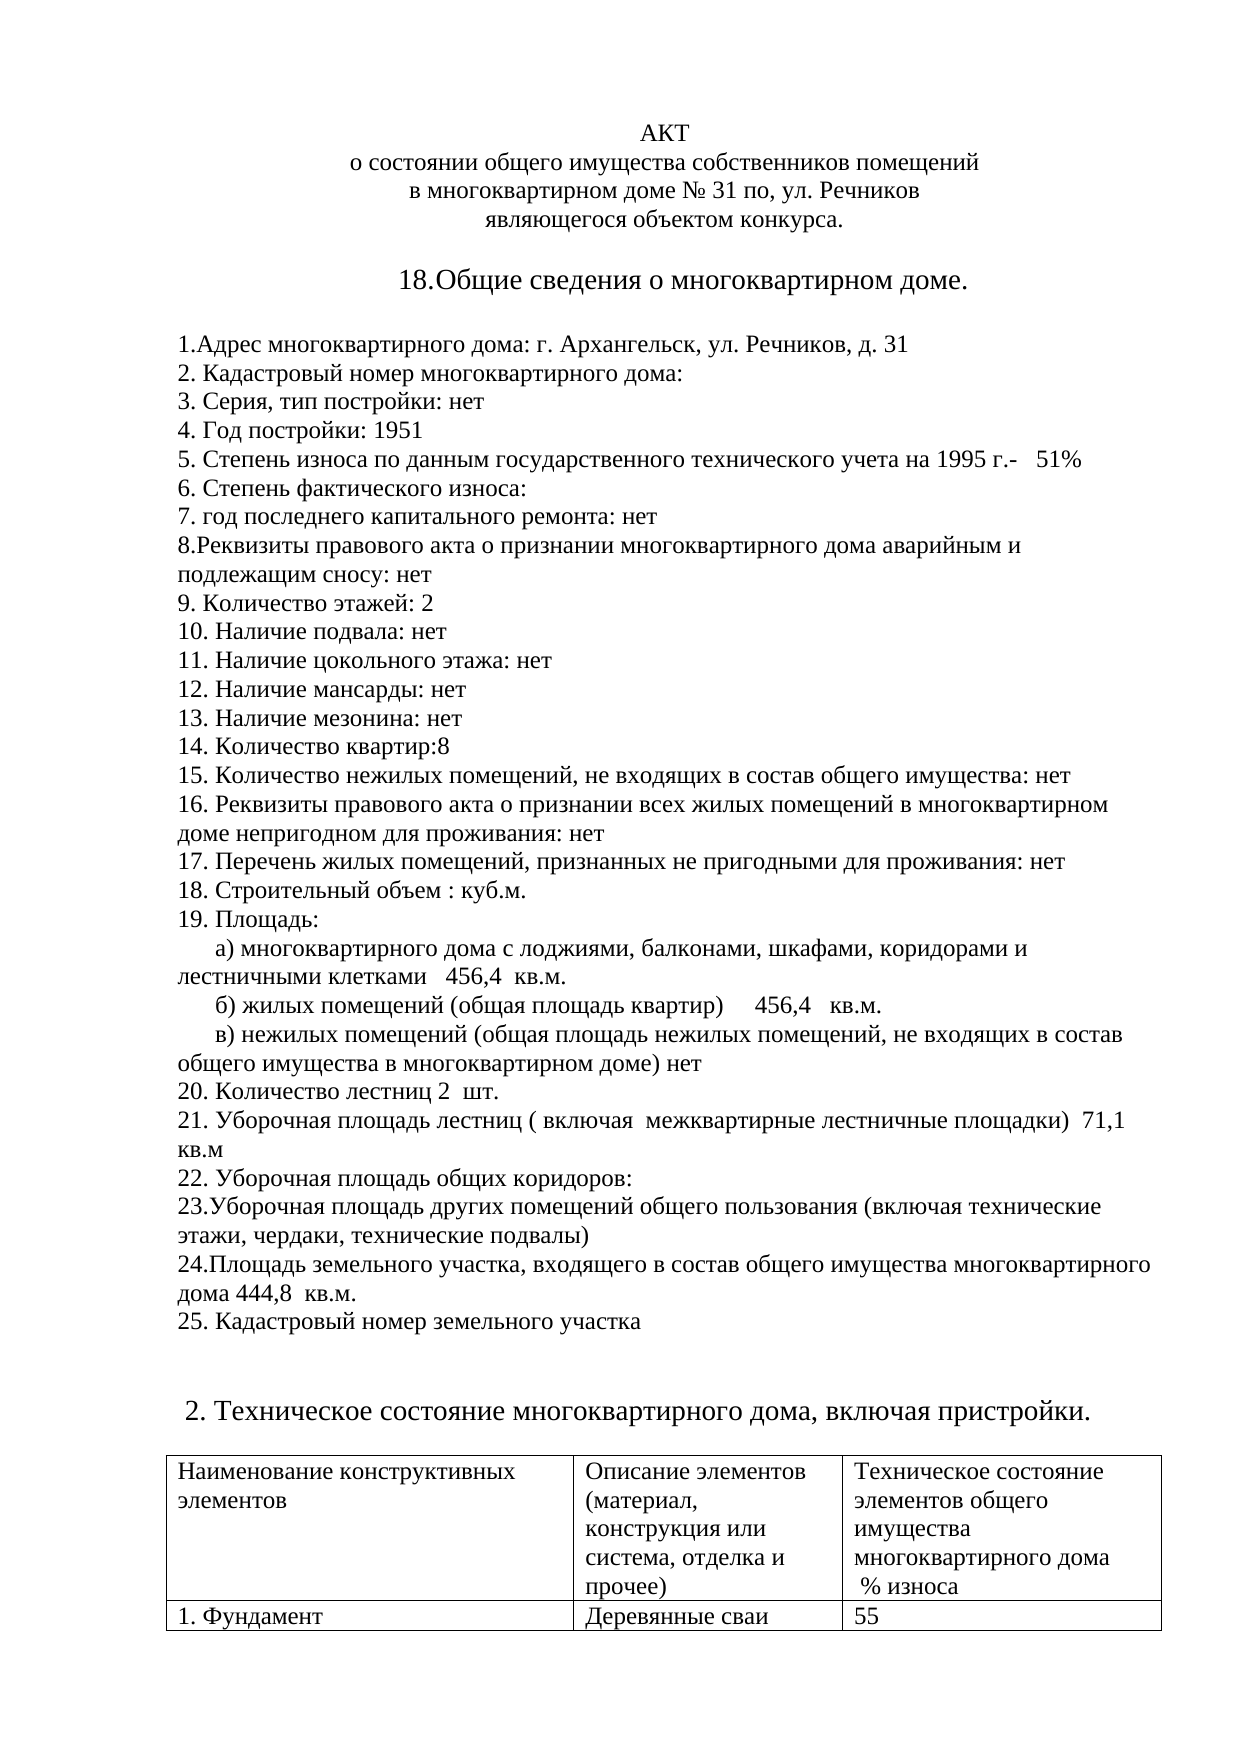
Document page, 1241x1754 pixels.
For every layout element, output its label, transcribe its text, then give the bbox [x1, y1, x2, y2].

text в многоквартирном доме № 31 по, ул. Речников [177, 176, 1152, 204]
text о состоянии общего имущества собственников помещений [177, 147, 1152, 176]
text АКТ [177, 118, 1152, 147]
text 14. Количество квартир:8 [177, 731, 1152, 760]
text 18. Строительный объем : куб.м. [177, 875, 1152, 904]
text в) нежилых помещений (общая площадь нежилых помещений, не входящих в состав общего имущества в многоквартирном доме) нет [177, 1019, 1152, 1076]
text 16. Реквизиты правового акта о признании всех жилых помещений в многоквартирном доме непригодном для проживания: нет [177, 789, 1152, 846]
text 24.Площадь земельного участка, входящего в состав общего имущества многоквартирного дома 444,8 кв.м. [177, 1249, 1152, 1306]
text б) жилых помещений (общая площадь квартир) 456,4 кв.м. [177, 990, 1152, 1019]
text 23.Уборочная площадь других помещений общего пользования (включая технические этажи, чердаки, технические подвалы) [177, 1191, 1152, 1249]
text 6. Степень фактического износа: [177, 473, 1152, 501]
table_header Наименование конструктивных элементов [167, 1456, 573, 1600]
text 7. год последнего капитального ремонта: нет [177, 501, 1152, 530]
table_cell 1. Фундамент [167, 1601, 573, 1629]
text 17. Перечень жилых помещений, признанных не пригодными для проживания: нет [177, 846, 1152, 875]
text 8.Реквизиты правового акта о признании многоквартирного дома аварийным и подлежащим сносу: нет [177, 530, 1152, 588]
text 13. Наличие мезонина: нет [177, 703, 1152, 731]
text 21. Уборочная площадь лестниц ( включая межквартирные лестничные площадки) 71,1 кв.м [177, 1105, 1152, 1163]
table_header Техническое состояние элементов общего имущества многоквартирного дома % износа [843, 1456, 1161, 1600]
text 19. Площадь: [177, 904, 1152, 933]
text 1.Адрес многоквартирного дома: г. Архангельск, ул. Речников, д. 31 [177, 329, 1152, 358]
list Общие сведения о многоквартирном доме. [215, 262, 1152, 295]
text а) многоквартирного дома с лоджиями, балконами, шкафами, коридорами и лестничными клетками 456,4 кв.м. [177, 933, 1152, 990]
table_header Описание элементов (материал, конструкция или система, отделка и прочее) [574, 1456, 842, 1600]
text 22. Уборочная площадь общих коридоров: [177, 1163, 1152, 1191]
text 3. Серия, тип постройки: нет [177, 386, 1152, 415]
text 5. Степень износа по данным государственного технического учета на .- 51% [177, 444, 1152, 473]
text 2. Кадастровый номер многоквартирного дома: [177, 358, 1152, 386]
text 10. Наличие подвала: нет [177, 616, 1152, 645]
text 11. Наличие цокольного этажа: нет [177, 645, 1152, 674]
text 25. Кадастровый номер земельного участка [177, 1306, 1152, 1335]
text 9. Количество этажей: 2 [177, 588, 1152, 616]
text являющегося объектом конкурса. [177, 204, 1152, 233]
text 4. Год постройки: 1951 [177, 415, 1152, 444]
table_cell Деревянные сваи [574, 1601, 842, 1629]
text 12. Наличие мансарды: нет [177, 674, 1152, 703]
text 20. Количество лестниц 2 шт. [177, 1076, 1152, 1105]
text 2. Техническое состояние многоквартирного дома, включая пристройки. [177, 1393, 1152, 1426]
table_cell 55 [843, 1601, 1161, 1629]
text 15. Количество нежилых помещений, не входящих в состав общего имущества: нет [177, 760, 1152, 789]
